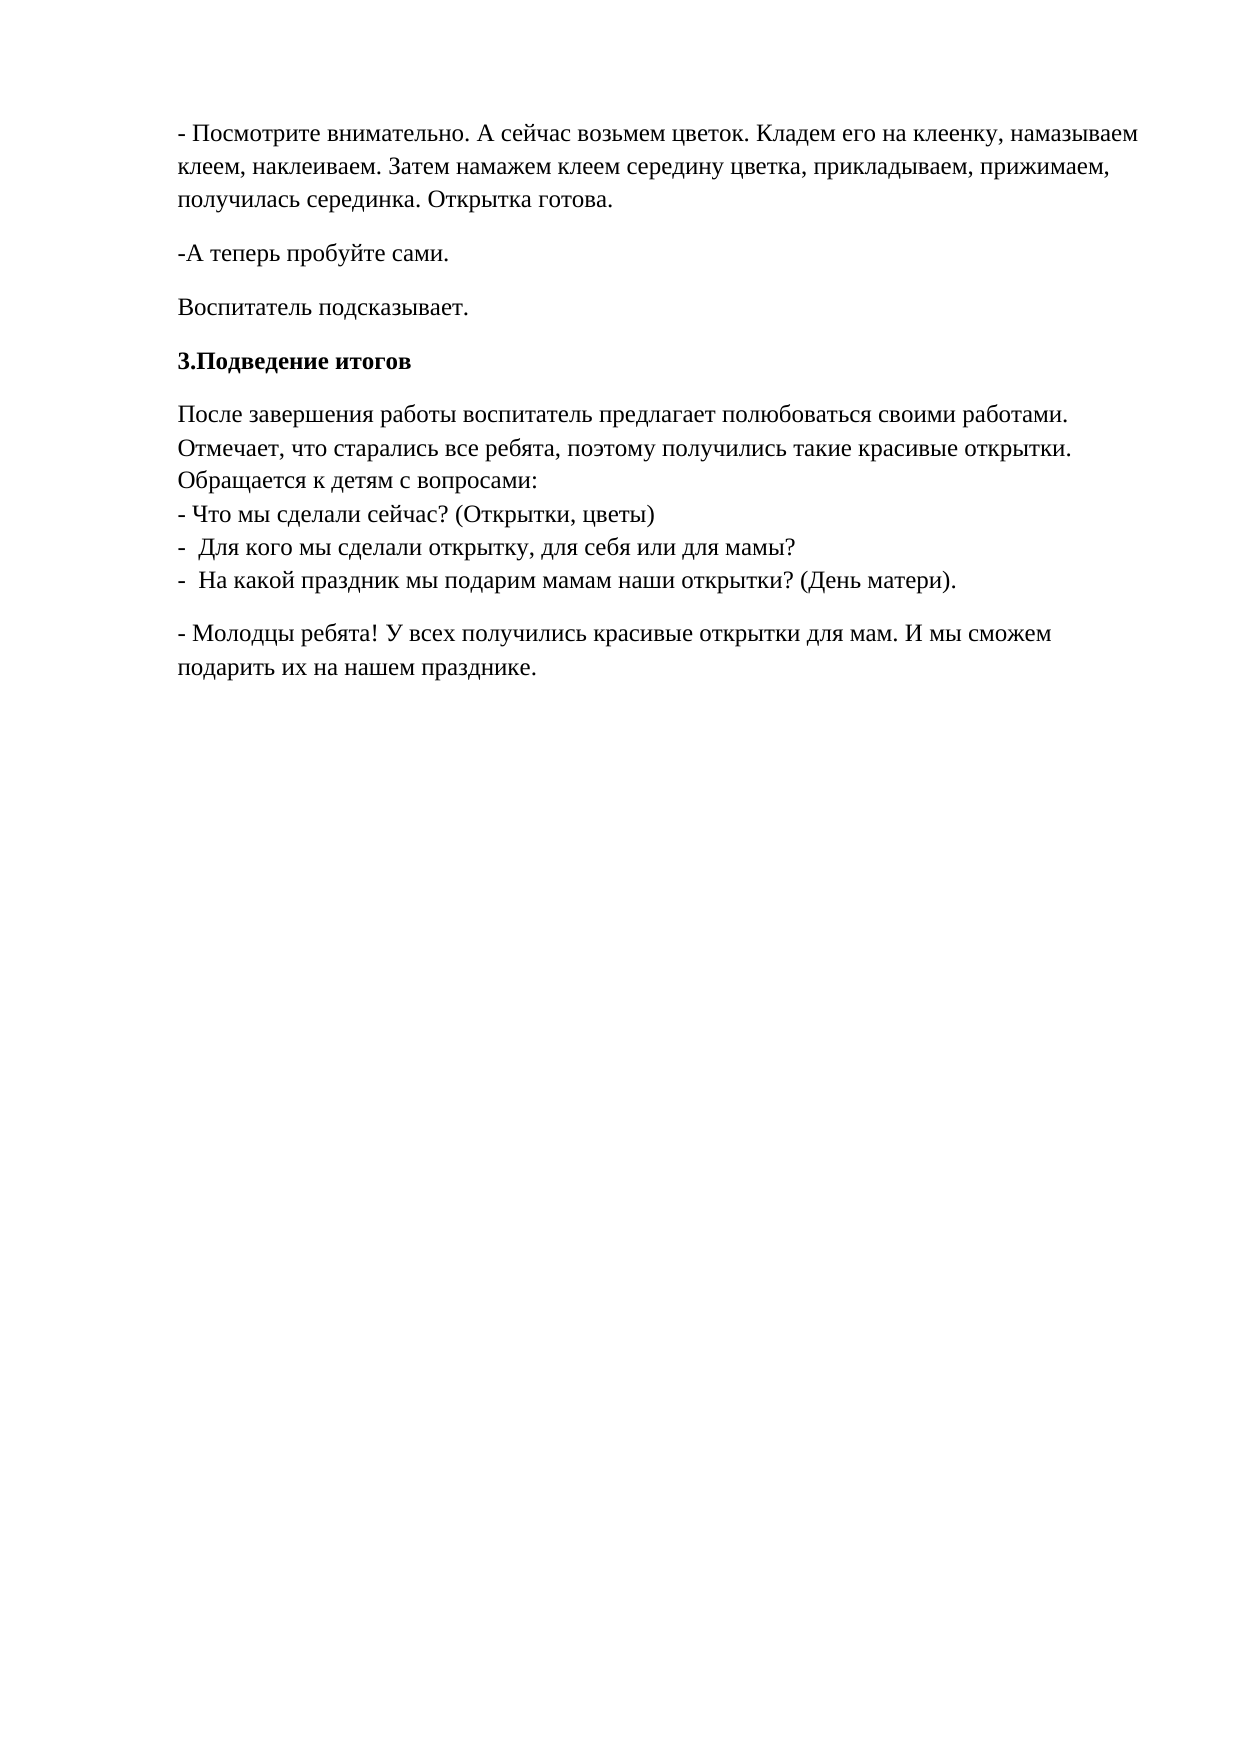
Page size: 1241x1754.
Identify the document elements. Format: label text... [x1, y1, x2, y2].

text Воспитатель подсказывает. [177, 292, 1152, 321]
text -А теперь пробуйте сами. [177, 238, 1152, 267]
text - Посмотрите внимательно. А сейчас возьмем цветок. Кладем его на клеенку, намазываем клеем, наклеиваем. Затем намажем клеем середину цветка, прикладываем, прижимаем, получилась серединка. Открытка готова. [177, 118, 1152, 213]
text - Молодцы ребята! У всех получились красивые открытки для мам. И мы сможем подарить их на нашем празднике. [177, 618, 1152, 680]
text 3.Подведение итогов [177, 346, 1152, 374]
text После завершения работы воспитатель предлагает полюбоваться своими работами. Отмечает, что старались все ребята, поэтому получились такие красивые открытки. Обращается к детям с вопросами: - Что мы сделали сейчас? (Открытки, цветы) - Для кого мы сделали открытку, для себя или для мамы? - На какой праздник мы подарим мамам наши открытки? (День матери). [177, 399, 1152, 593]
